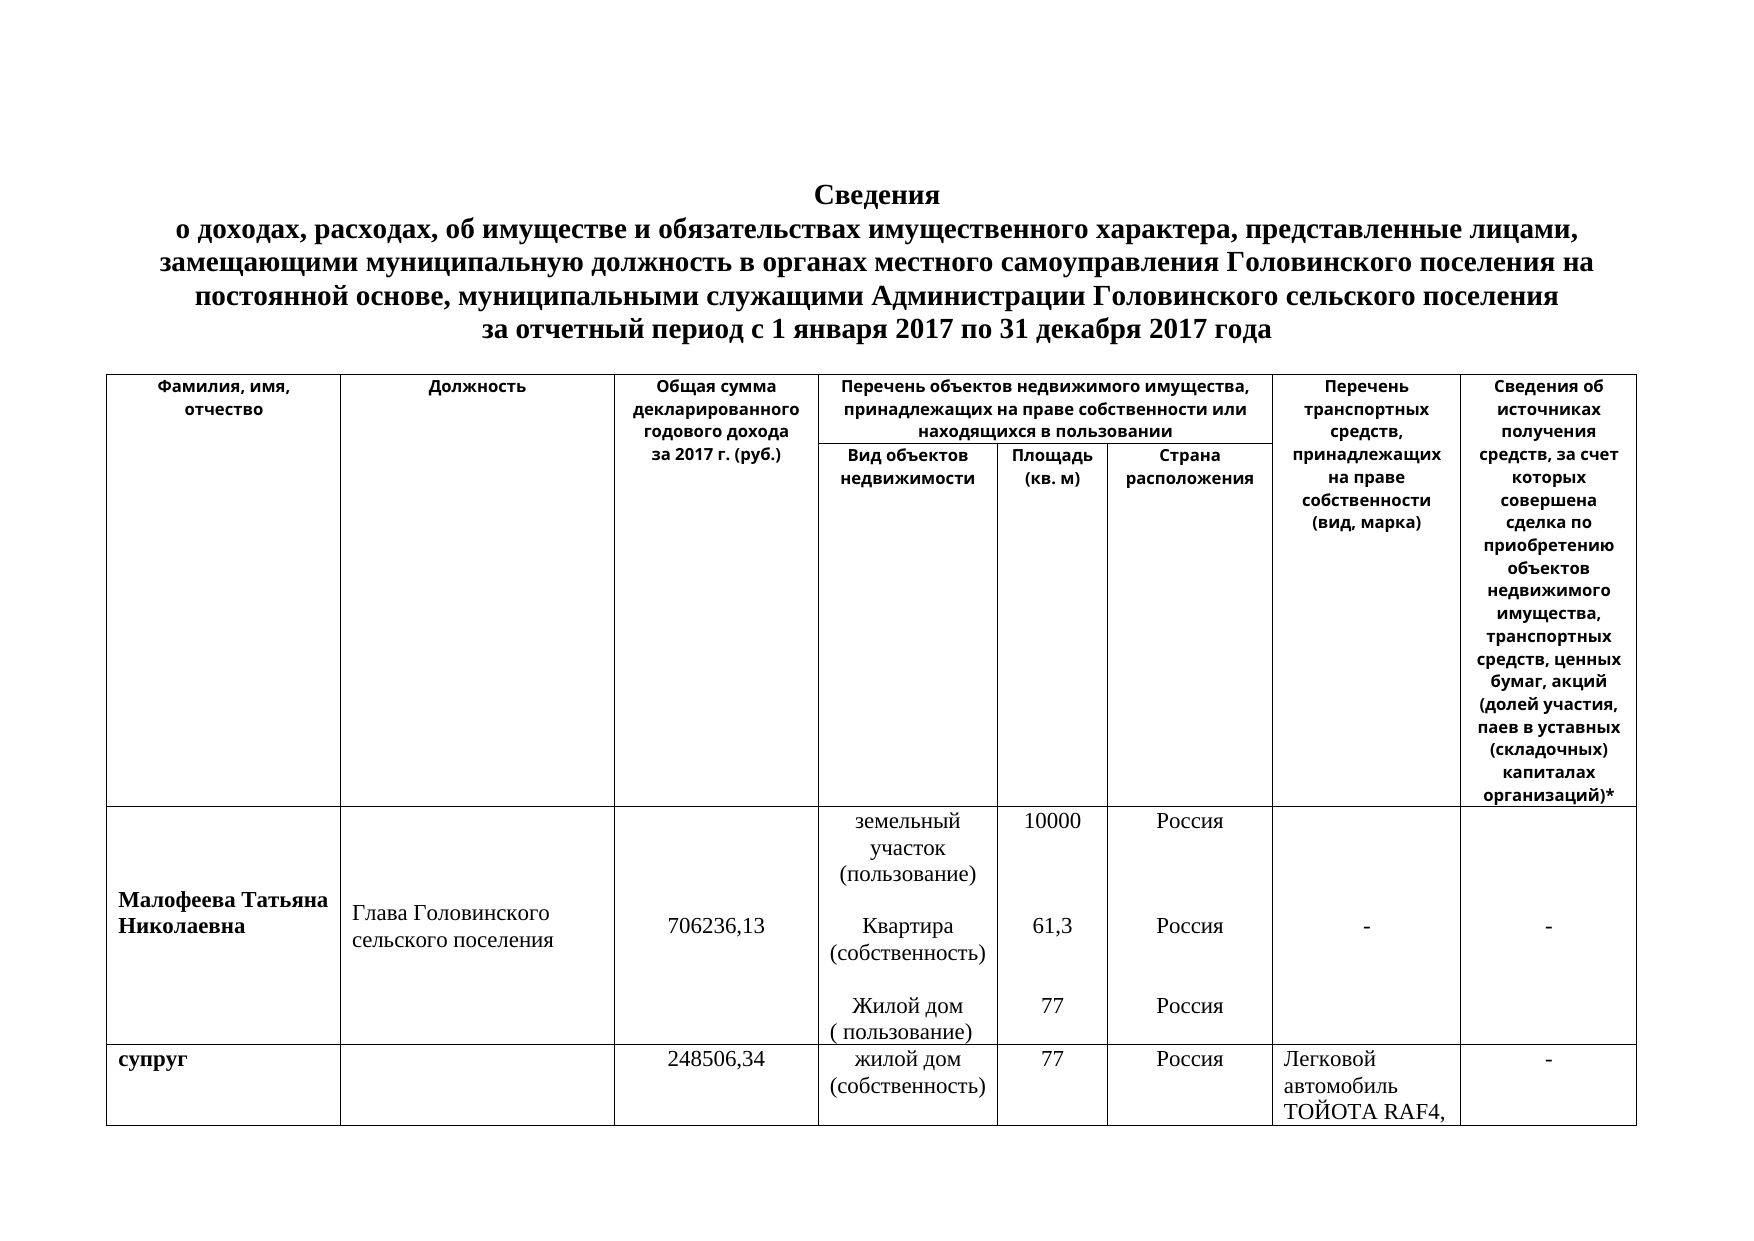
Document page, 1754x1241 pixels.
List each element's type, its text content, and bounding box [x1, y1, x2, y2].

table_header Фамилия, имя, отчество [107, 375, 340, 806]
table_cell 706236,13 [615, 807, 818, 1044]
table_cell 248506,34 [615, 1045, 818, 1124]
table_header Сведения об источниках получения средств, за счет которых совершена сделка по приобретению объектов недвижимого имущества, транспортных средств, ценных бумаг, акций (долей участия, паев в уставных (складочных) капиталах организаций)* [1461, 375, 1636, 806]
table_cell - [1273, 807, 1460, 1044]
table_cell земельный участок (пользование) Квартира (собственность) Жилой дом ( пользование) [819, 807, 997, 1044]
text Cведения [118, 177, 1636, 211]
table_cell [1273, 1045, 1460, 1124]
table_cell супруг [107, 1045, 340, 1124]
table_cell Вид объектов недвижимости [819, 444, 997, 806]
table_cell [1108, 1045, 1272, 1124]
table_cell - [1461, 807, 1636, 1044]
table_cell Россия Россия Россия [1108, 807, 1272, 1044]
table_header Перечень объектов недвижимого имущества, принадлежащих на праве собственности или находящихся в пользовании [819, 375, 1272, 443]
text о доходах, расходах, об имуществе и обязательствах имущественного характера, представленные лицами, замещающими муниципальную должность в органах местного самоуправления Головинского поселения на постоянной основе, муниципальными служащими Администрации Головинского сельского поселения [118, 211, 1636, 311]
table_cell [819, 1045, 997, 1124]
table_cell Страна расположения [1108, 444, 1272, 806]
table_header Перечень транспортных средств, принадлежащих на праве собственности (вид, марка) [1273, 375, 1460, 806]
table_cell [341, 1045, 614, 1124]
table_cell Глава Головинского сельского поселения [341, 807, 614, 1044]
text за отчетный период с 1 января 2017 по 31 декабря 2017 года [118, 311, 1636, 345]
table_header Должность [341, 375, 614, 806]
table_cell - [1461, 1045, 1636, 1124]
table_cell Площадь (кв. м) [998, 444, 1107, 806]
table_cell 77 10000 61,3 [998, 1045, 1107, 1124]
table_cell Малофеева Татьяна Николаевна [107, 807, 340, 1044]
table_header Общая сумма декларированного годового дохода за 2017 г. (руб.) [615, 375, 818, 806]
table_cell 10000 61,3 77 [998, 807, 1107, 1044]
